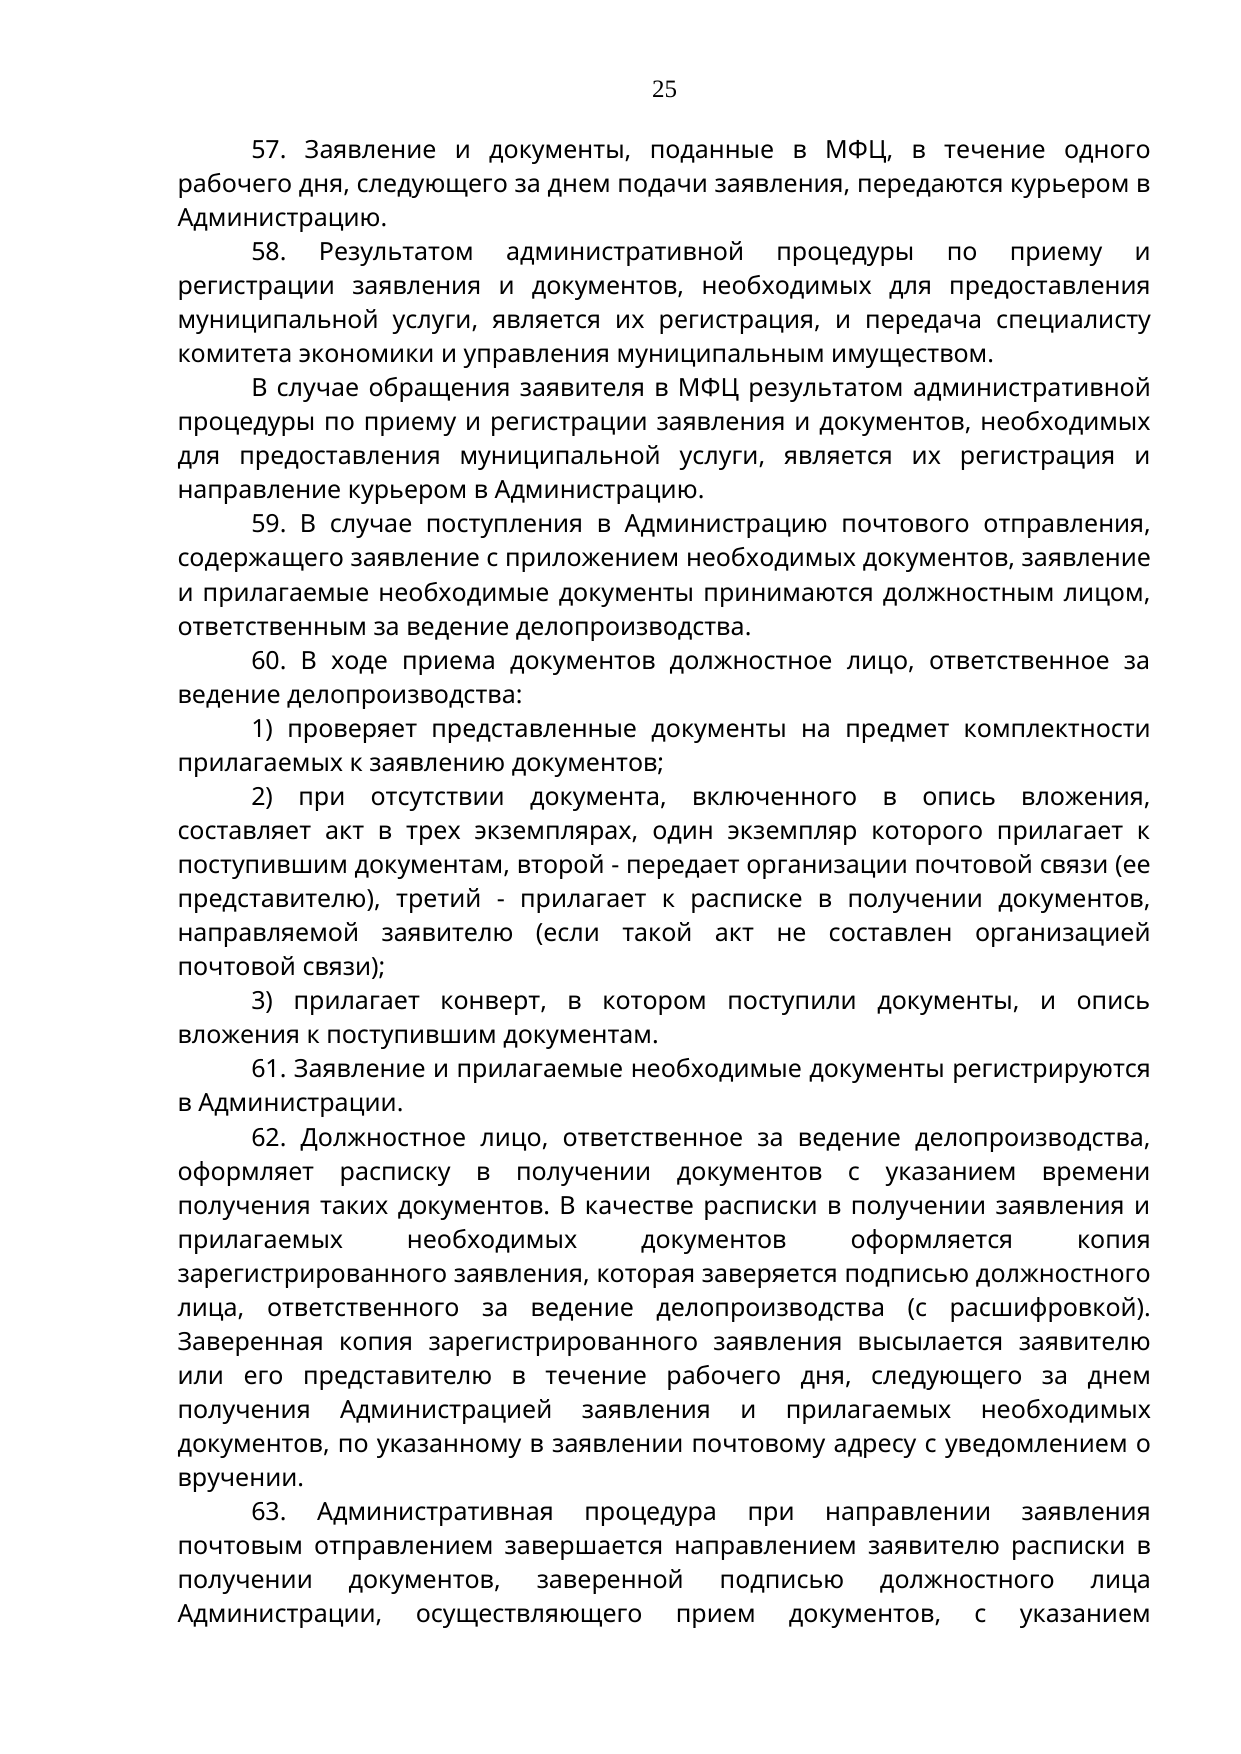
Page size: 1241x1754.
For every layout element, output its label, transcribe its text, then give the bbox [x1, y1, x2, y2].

text 3) прилагает конверт, в котором поступили документы, и опись вложения к поступившим документам. [177, 983, 1152, 1051]
text 59. В случае поступления в Администрацию почтового отправления, содержащего заявление с приложением необходимых документов, заявление и прилагаемые необходимые документы принимаются должностным лицом, ответственным за ведение делопроизводства. [177, 506, 1152, 642]
text 61. Заявление и прилагаемые необходимые документы регистрируются в Администрации. [177, 1051, 1152, 1119]
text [177, 1494, 1152, 1630]
text В случае обращения заявителя в МФЦ результатом административной процедуры по приему и регистрации заявления и документов, необходимых для предоставления муниципальной услуги, является их регистрация и направление курьером в Администрацию. [177, 370, 1152, 506]
text 57. Заявление и документы, поданные в МФЦ, в течение одного рабочего дня, следующего за днем подачи заявления, передаются курьером в Администрацию. [177, 131, 1152, 233]
text 58. Результатом административной процедуры по приему и регистрации заявления и документов, необходимых для предоставления муниципальной услуги, является их регистрация, и передача специалисту комитета экономики и управления муниципальным имуществом. [177, 233, 1152, 370]
text 60. В ходе приема документов должностное лицо, ответственное за ведение делопроизводства: [177, 642, 1152, 710]
text 1) проверяет представленные документы на предмет комплектности прилагаемых к заявлению документов; [177, 710, 1152, 778]
text 2) при отсутствии документа, включенного в опись вложения, составляет акт в трех экземплярах, один экземпляр которого прилагает к поступившим документам, второй - передает организации почтовой связи (ее представителю), третий - прилагает к расписке в получении документов, направляемой заявителю (если такой акт не составлен организацией почтовой связи); [177, 778, 1152, 983]
text 62. Должностное лицо, ответственное за ведение делопроизводства, оформляет расписку в получении документов с указанием времени получения таких документов. В качестве расписки в получении заявления и прилагаемых необходимых документов оформляется копия зарегистрированного заявления, которая заверяется подписью должностного лица, ответственного за ведение делопроизводства (с расшифровкой). Заверенная копия зарегистрированного заявления высылается заявителю или его представителю в течение рабочего дня, следующего за днем получения Администрацией заявления и прилагаемых необходимых документов, по указанному в заявлении почтовому адресу с уведомлением о вручении. [177, 1119, 1152, 1494]
